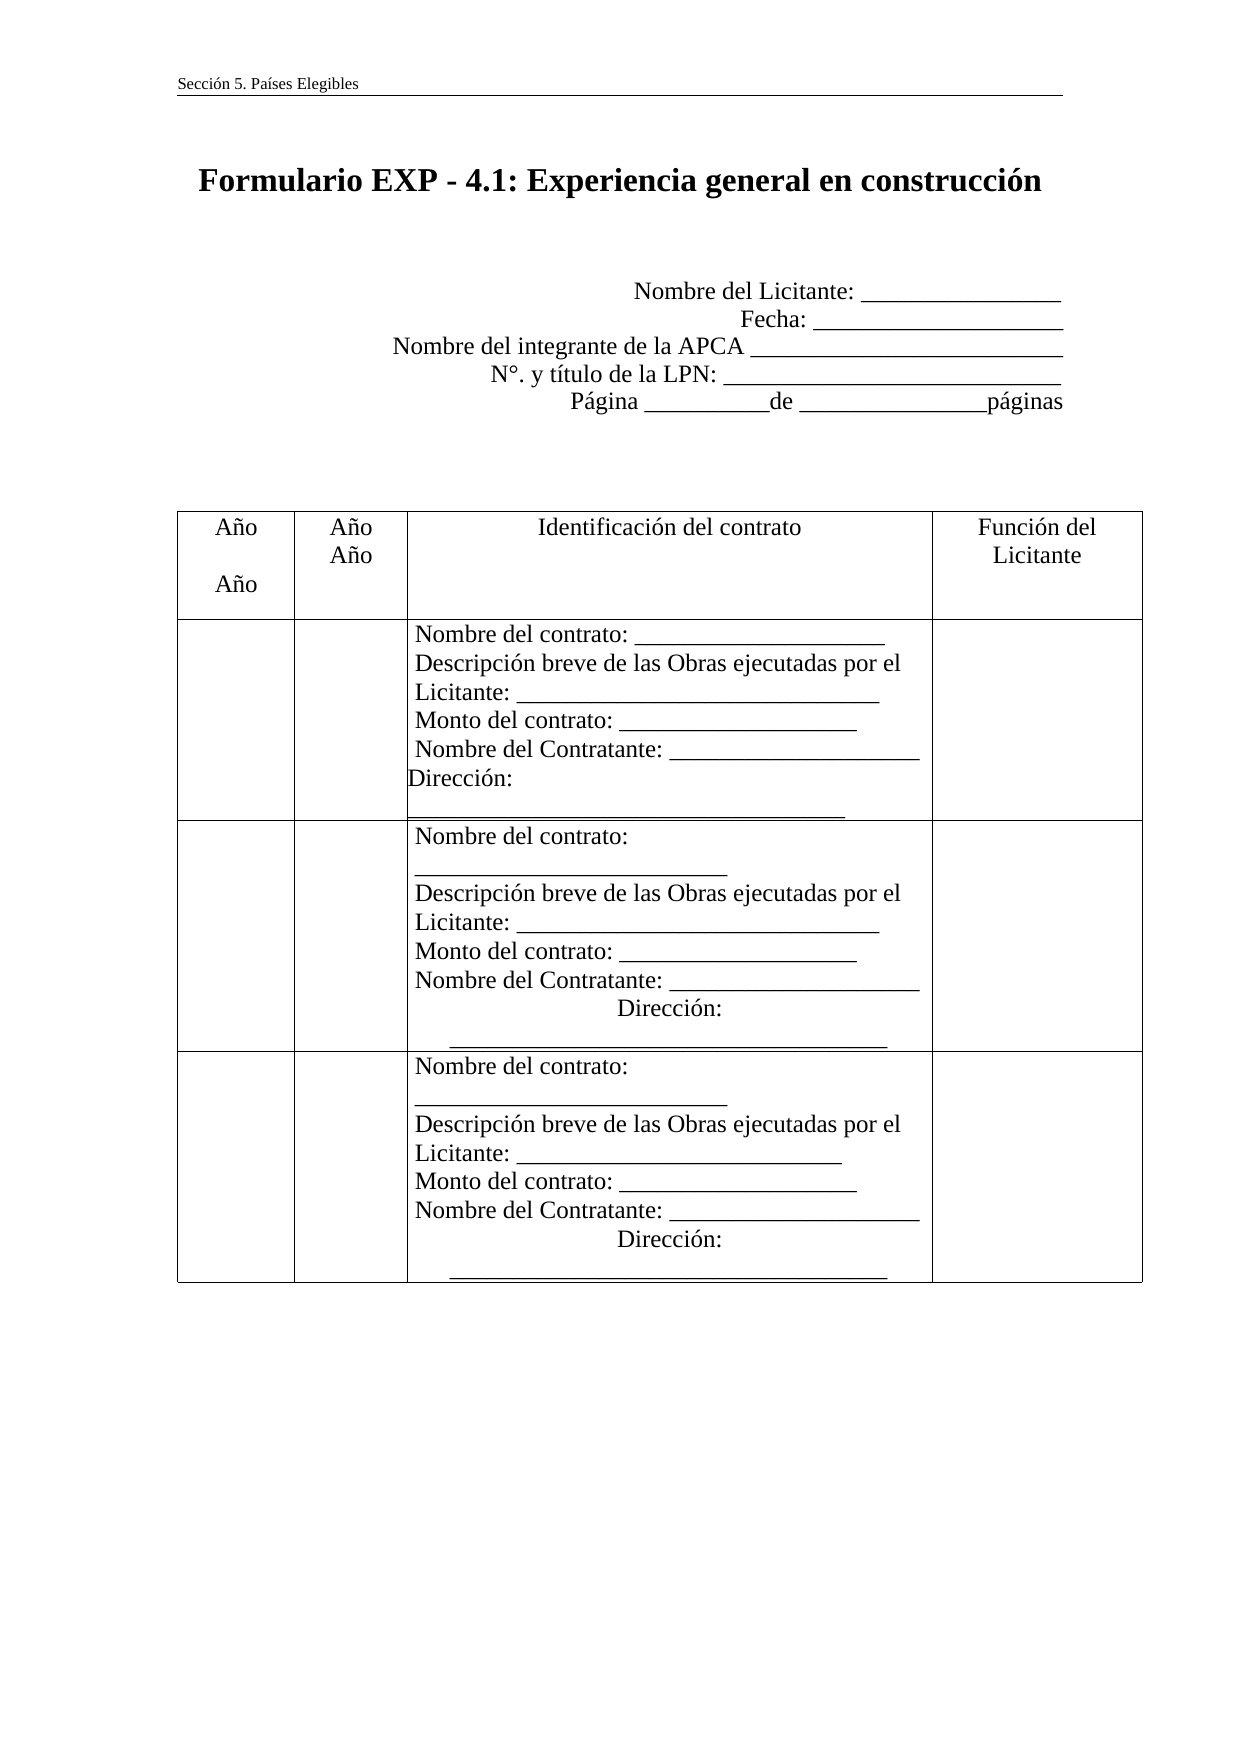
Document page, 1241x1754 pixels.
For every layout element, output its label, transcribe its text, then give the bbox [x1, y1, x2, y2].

table_cell [295, 620, 407, 820]
table_cell [178, 821, 294, 1051]
table_header Identificación del contrato [408, 512, 932, 619]
table_cell [933, 1052, 1142, 1281]
table_cell [933, 620, 1142, 820]
table_cell Nombre del contrato: _________________________ Descripción breve de las Obras ejecutadas por el Licitante: _____________________________ Monto del contrato: ___________________ Nombre del Contratante: ____________________ Dirección: ___________________________________ [408, 821, 932, 1051]
text Formulario EXP - 4.1: Experiencia general en construcción [177, 160, 1063, 198]
table_cell [178, 620, 294, 820]
table_cell [295, 1052, 407, 1281]
table_cell [933, 821, 1142, 1051]
table_cell [178, 1052, 294, 1281]
table_header Año Año [178, 512, 294, 619]
table_header Año Año [295, 512, 407, 619]
table_header Función del Licitante [933, 512, 1142, 619]
text Nombre del Licitante: ________________ Fecha: ____________________ Nombre del integrante de la APCA _________________________ N°. y título de la LPN: ___________________________ Página __________de _______________páginas [177, 277, 1063, 415]
table_cell [295, 821, 407, 1051]
table_cell Nombre del contrato: _________________________ Descripción breve de las Obras ejecutadas por el Licitante: __________________________ Monto del contrato: ___________________ Nombre del Contratante: ____________________ Dirección: ___________________________________ [408, 1052, 932, 1281]
table_cell Nombre del contrato: ____________________ Descripción breve de las Obras ejecutadas por el Licitante: _____________________________ Monto del contrato: ___________________ Nombre del Contratante: ____________________ Dirección: ___________________________________ [408, 620, 932, 820]
